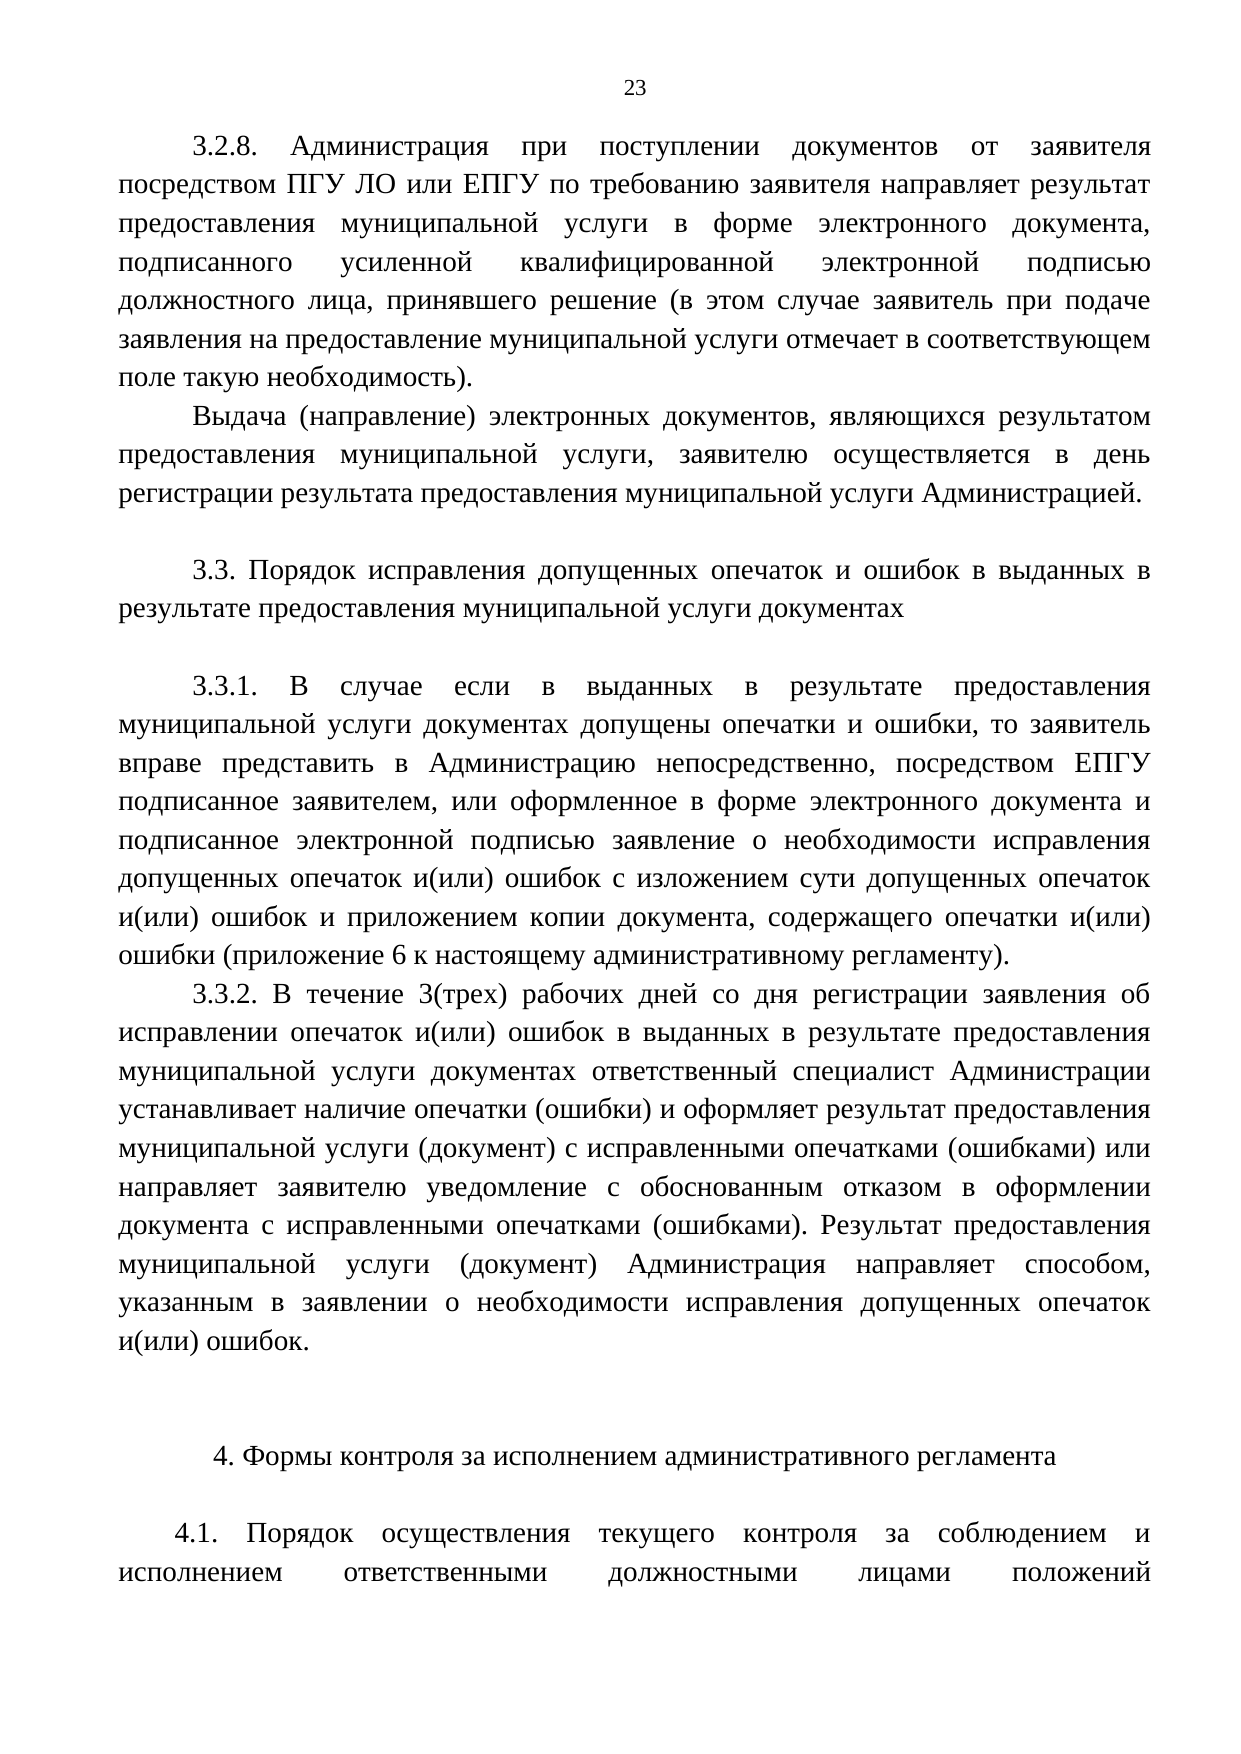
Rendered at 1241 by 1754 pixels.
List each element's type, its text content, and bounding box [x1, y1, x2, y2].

text 3.3.2. В течение 3(трех) рабочих дней со дня регистрации заявления об исправлении опечаток и(или) ошибок в выданных в результате предоставления муниципальной услуги документах ответственный специалист Администрации устанавливает наличие опечатки (ошибки) и оформляет результат предоставления муниципальной услуги (документ) с исправленными опечатками (ошибками) или направляет заявителю уведомление с обоснованным отказом в оформлении документа с исправленными опечатками (ошибками). Результат предоставления муниципальной услуги (документ) Администрация направляет способом, указанным в заявлении о необходимости исправления допущенных опечаток и(или) ошибок. [118, 976, 1152, 1356]
text 3.3. Порядок исправления допущенных опечаток и ошибок в выданных в результате предоставления муниципальной услуги документах [118, 552, 1152, 624]
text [118, 1516, 1152, 1588]
text 4. Формы контроля за исполнением административного регламента [118, 1438, 1152, 1472]
text Выдача (направление) электронных документов, являющихся результатом предоставления муниципальной услуги, заявителю осуществляется в день регистрации результата предоставления муниципальной услуги Администрацией. [118, 398, 1152, 508]
text 3.3.1. В случае если в выданных в результате предоставления муниципальной услуги документах допущены опечатки и ошибки, то заявитель вправе представить в Администрацию непосредственно, посредством ЕПГУ подписанное заявителем, или оформленное в форме электронного документа и подписанное электронной подписью заявление о необходимости исправления допущенных опечаток и(или) ошибок с изложением сути допущенных опечаток и(или) ошибок и приложением копии документа, содержащего опечатки и(или) ошибки (приложение 6 к настоящему административному регламенту). [118, 668, 1152, 971]
text 3.2.8. Администрация при поступлении документов от заявителя посредством ПГУ ЛО или ЕПГУ по требованию заявителя направляет результат предоставления муниципальной услуги в форме электронного документа, подписанного усиленной квалифицированной электронной подписью должностного лица, принявшего решение (в этом случае заявитель при подаче заявления на предоставление муниципальной услуги отмечает в соответствующем поле такую необходимость). [118, 128, 1152, 393]
